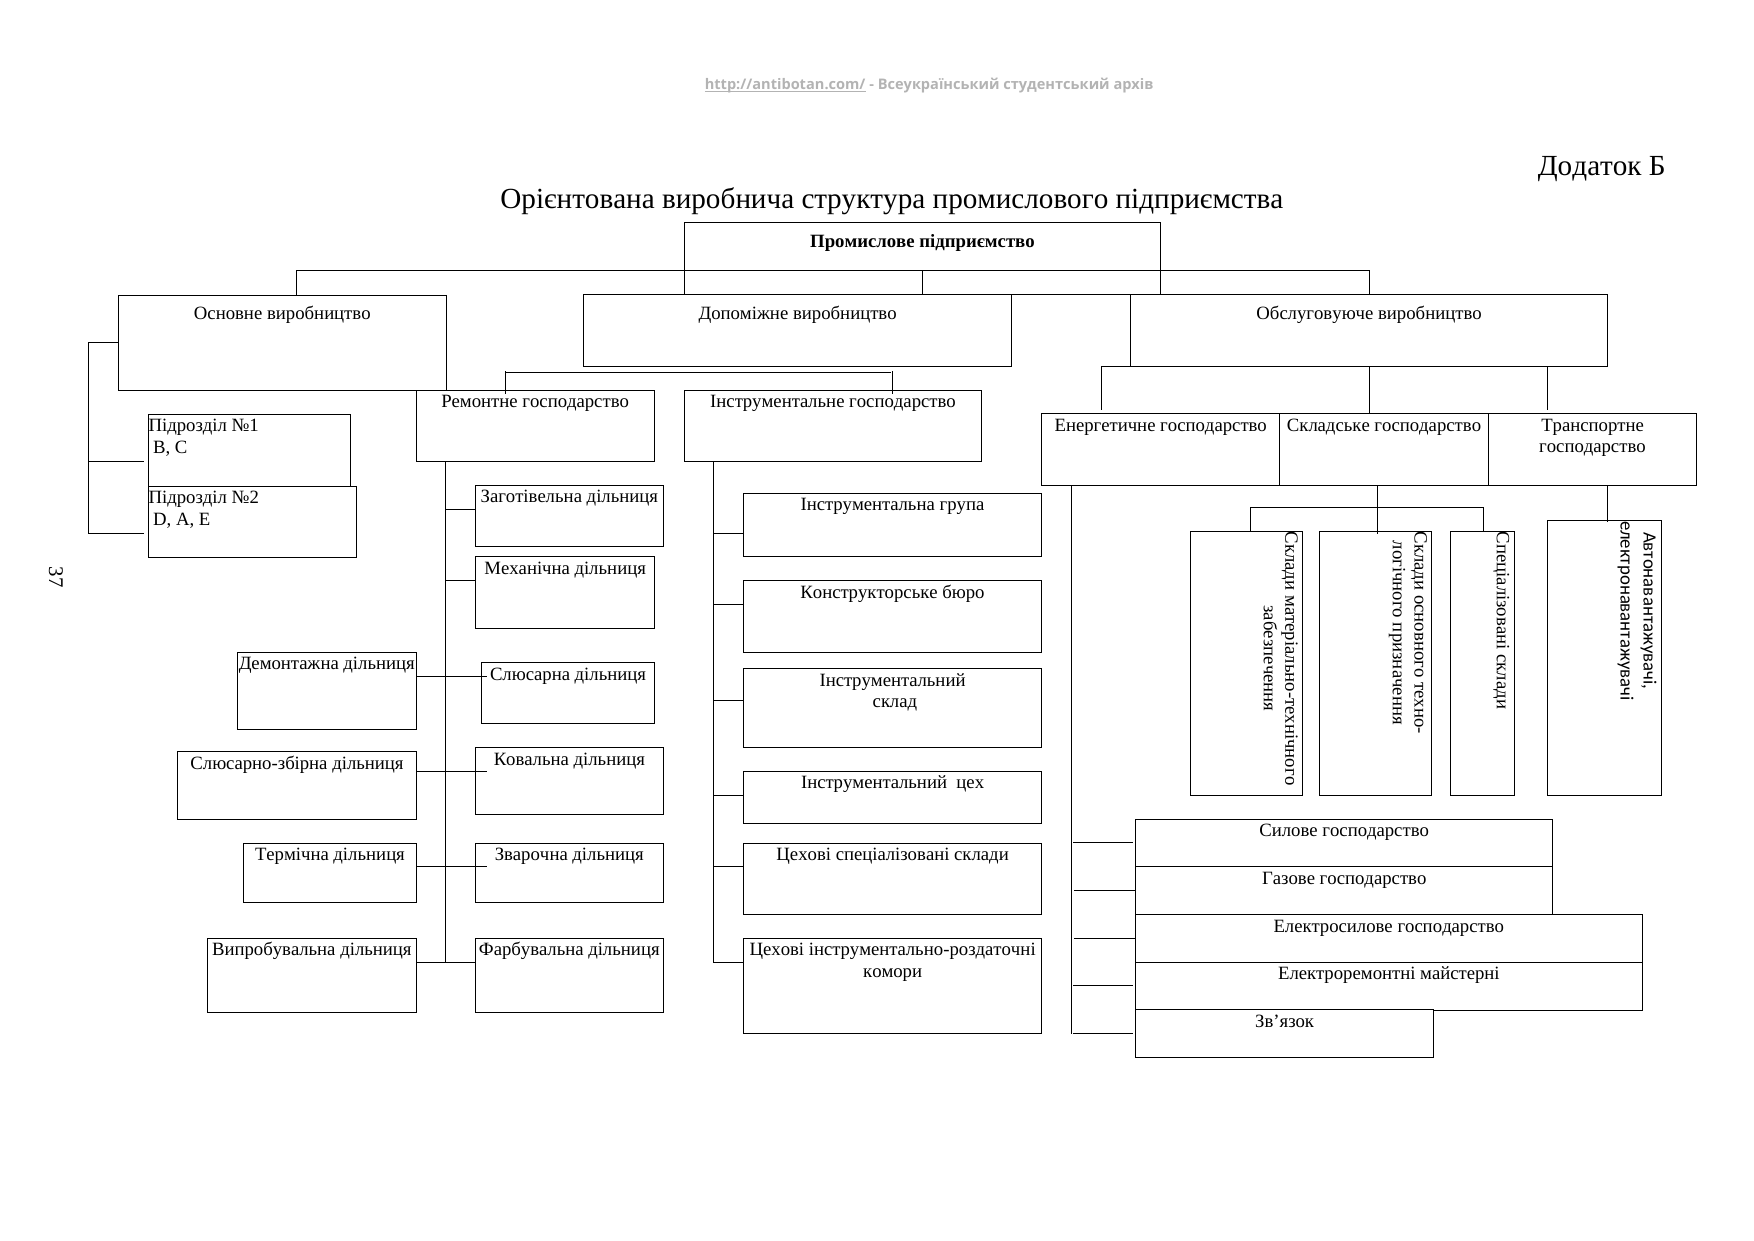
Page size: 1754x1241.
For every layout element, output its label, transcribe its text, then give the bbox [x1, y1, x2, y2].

text Орієнтована виробнича структура промислового підприємства [88, 181, 1665, 215]
text Додаток Б [88, 148, 1665, 181]
